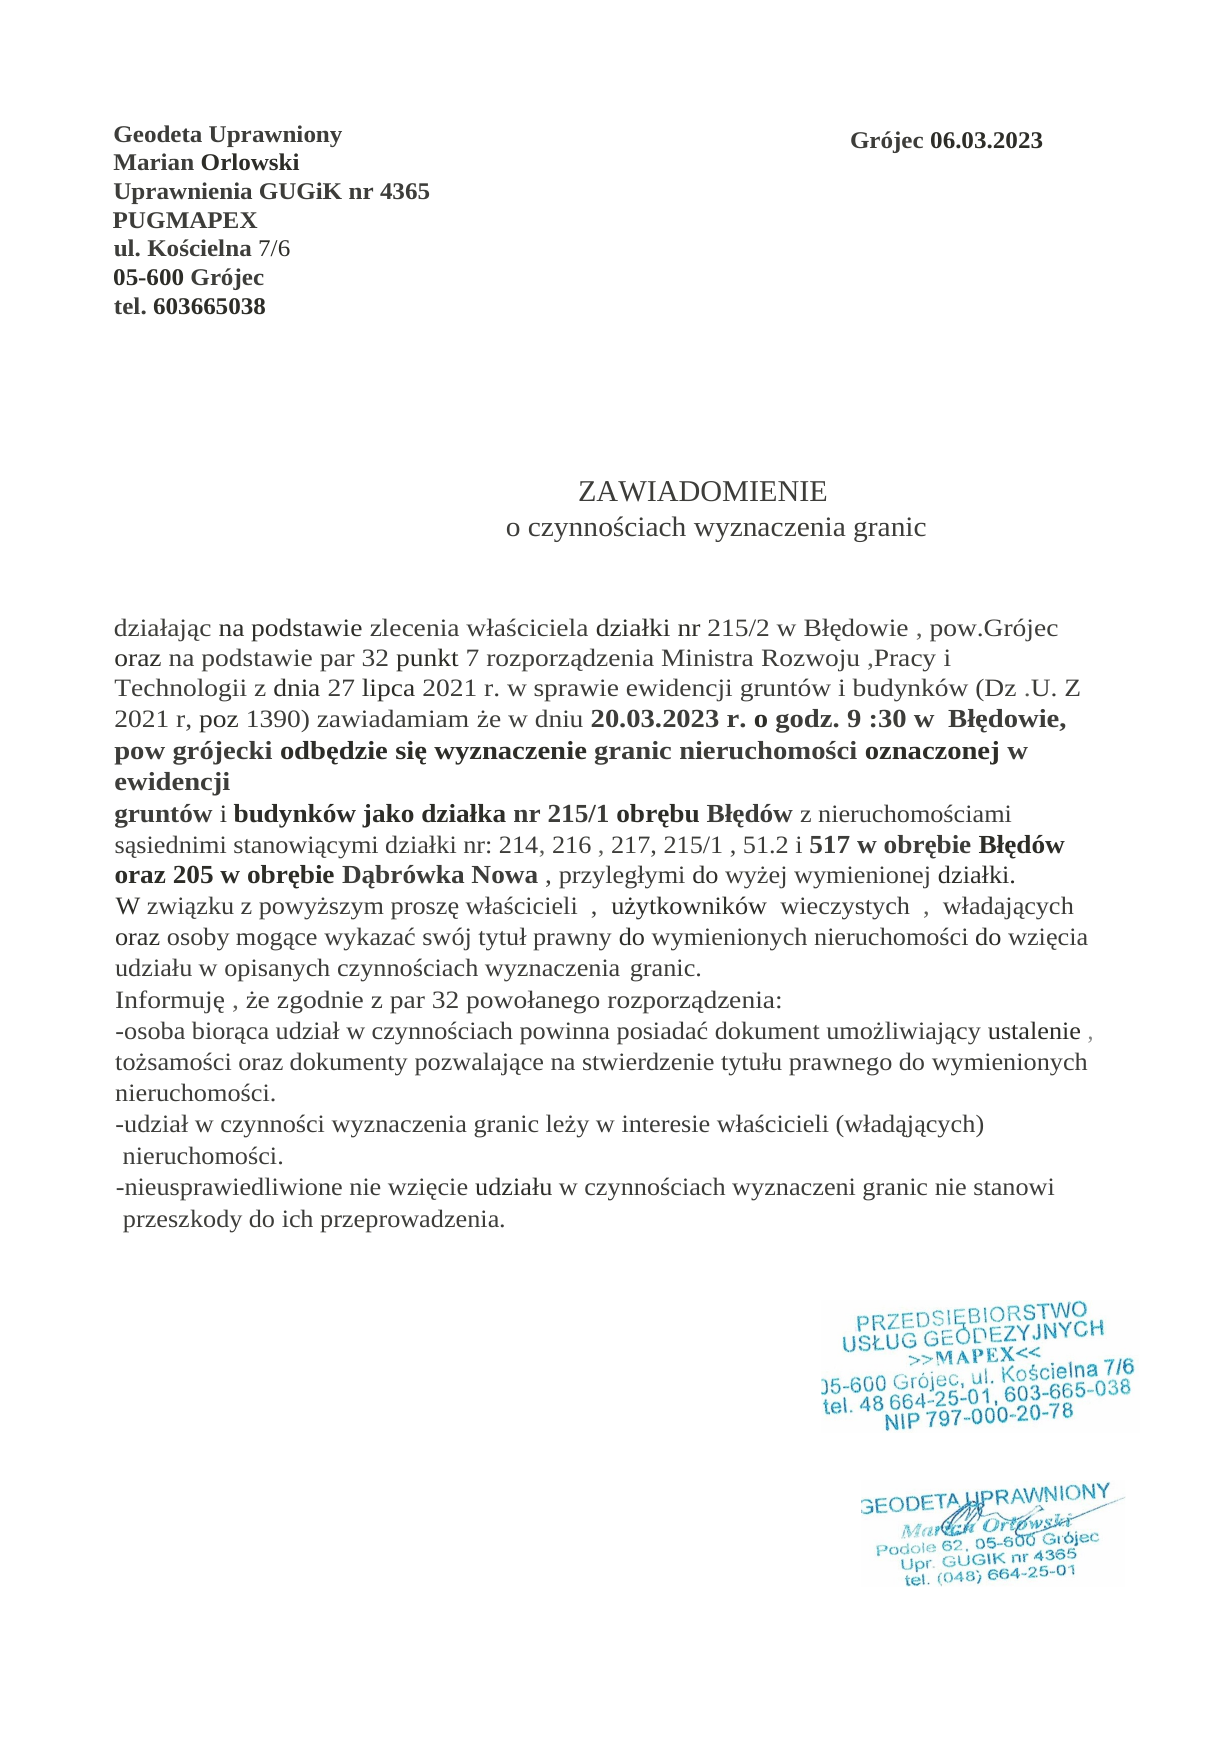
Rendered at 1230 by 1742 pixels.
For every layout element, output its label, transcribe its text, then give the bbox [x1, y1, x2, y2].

text Uprawnienia GUGiK nr 4365 PUGMAPEX [112, 177, 433, 233]
text gruntów i budynków jako działka nr 215/1 obrębu Błędów z nieruchomościami sąsiednimi stanowiącymi działki nr: 214, 216 , 217, 215/1 , 51.2 i 517 w obrębie Błędów oraz 205 w obrębie Dąbrówka Nowa , przyległymi do wyżej wymienionej działki. [114, 798, 1083, 889]
text o czynnościach wyznaczenia granic [506, 510, 1152, 542]
text Grójec 06.03.2023 [850, 127, 1152, 154]
text Geodeta Uprawniony Marian Orlowski [113, 120, 422, 176]
text działając na podstawie zlecenia właściciela działki nr 215/2 w Błędowie , pow.Grójec oraz na podstawie par 32 punkt 7 rozporządzenia Ministra Rozwoju ,Pracy i Technologii z dnia 27 lipca 2021 r. w sprawie ewidencji gruntów i budynków (Dz .U. Z 2021 r, poz 1390) zawiadamiam że w dniu 20.03.2023 r. o godz. 9 :30 w Błędowie, pow grójecki odbędzie się wyznaczenie granic nieruchomości oznaczonej w ewidencji [114, 613, 1083, 796]
picture [821, 1300, 1140, 1433]
text -osoba biorąca udział w czynnościach powinna posiadać dokument umożliwiający ustalenie , tożsamości oraz dokumenty pozwalające na stwierdzenie tytułu prawnego do wymienionych nieruchomości. [115, 1016, 1119, 1107]
picture [861, 1480, 1126, 1587]
text -udział w czynności wyznaczenia granic leży w interesie właścicieli (władąjących) nieruchomości. [115, 1109, 1083, 1169]
text -nieusprawiedliwione nie wzięcie udziału w czynnościach wyznaczeni granic nie stanowi przeszkody do ich przeprowadzenia. [116, 1172, 1083, 1233]
text tel. 603665038 [114, 292, 433, 319]
text 05-600 Grójec [113, 263, 433, 291]
text ZAWIADOMIENIE [578, 473, 1152, 507]
text Informuję , że zgodnie z par 32 powołanego rozporządzenia: [115, 985, 1152, 1014]
text W związku z powyższym proszę właścicieli , użytkowników wieczystych , władających oraz osoby mogące wykazać swój tytuł prawny do wymienionych nieruchomości do wzięcia udziału w opisanych czynnościach wyznaczenia granic. [115, 891, 1119, 982]
text ul. Kościelna 7/6 [113, 235, 433, 262]
